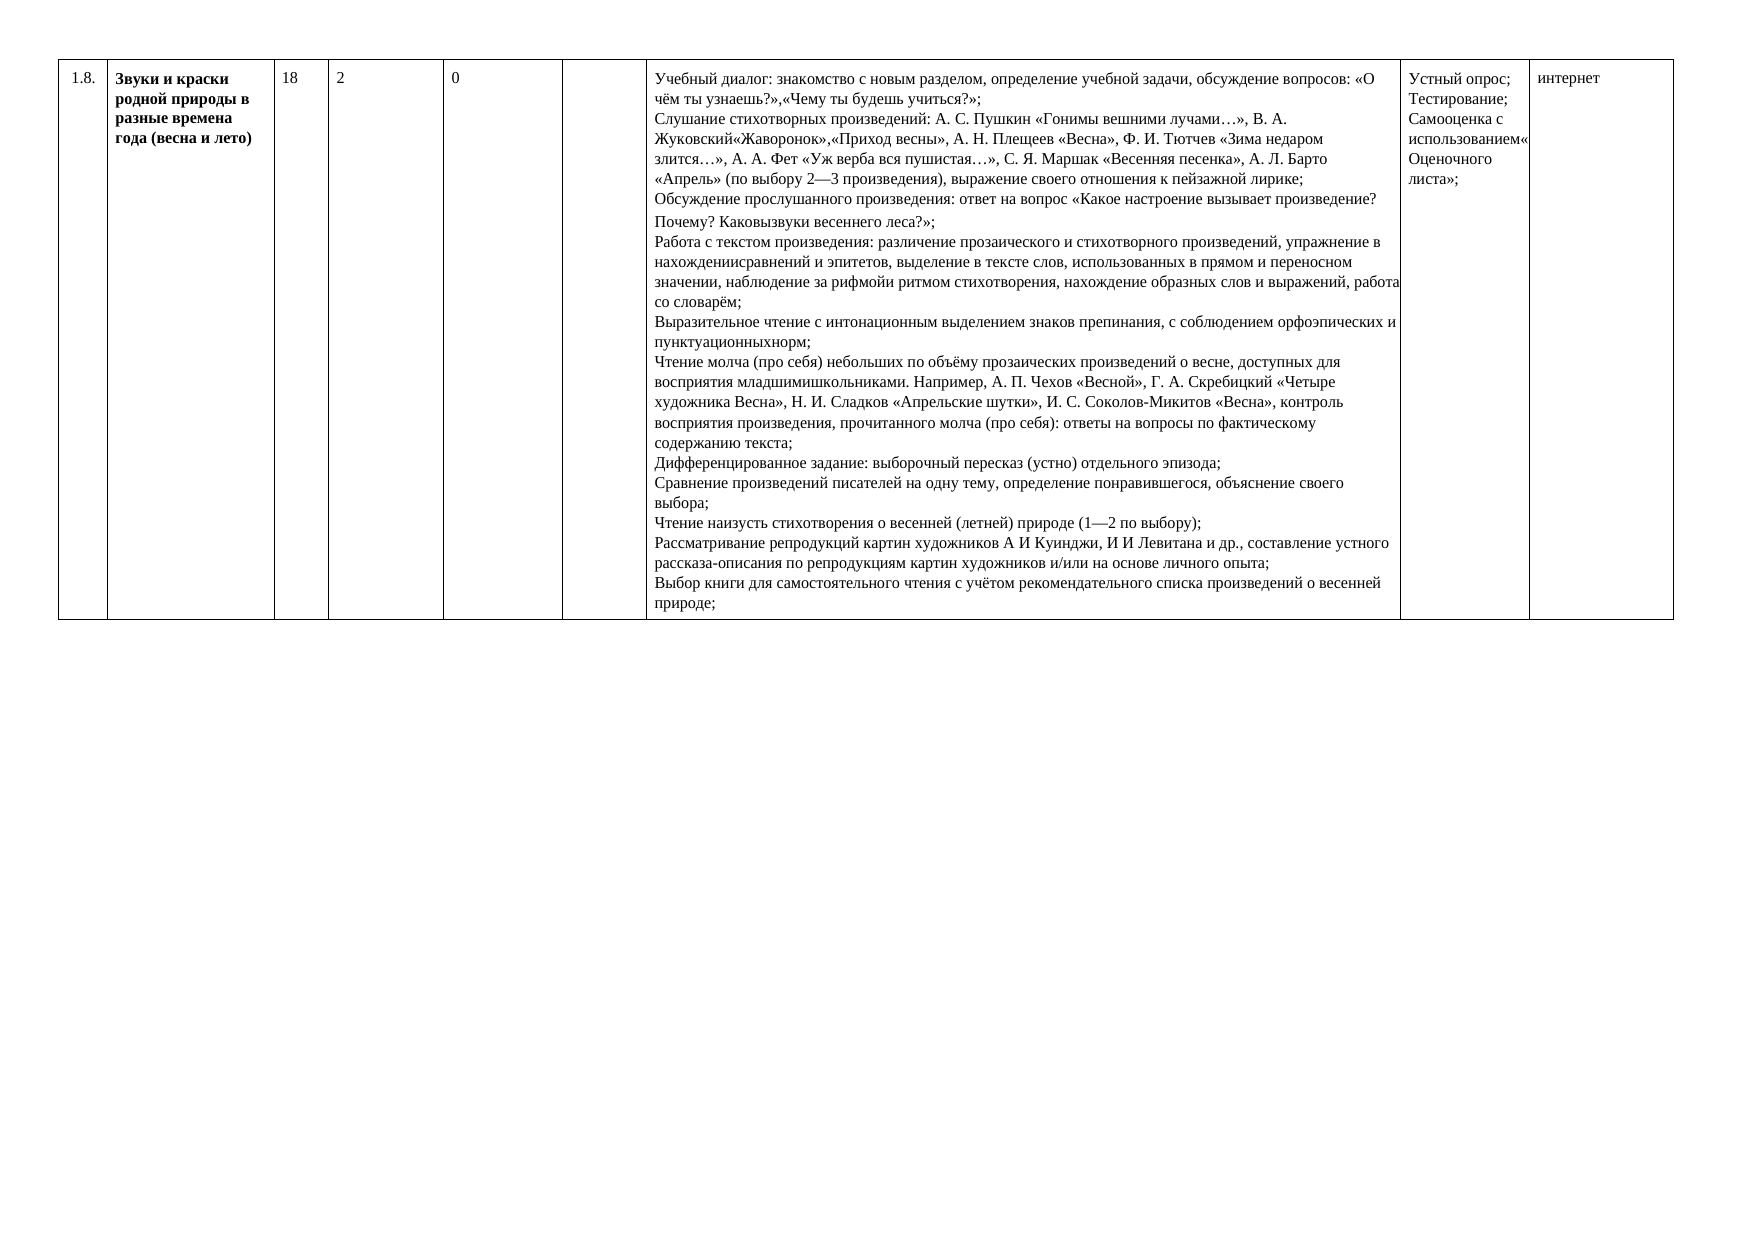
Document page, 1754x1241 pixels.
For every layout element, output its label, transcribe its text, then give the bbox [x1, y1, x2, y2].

table_header интернет [1530, 60, 1673, 619]
table_header Устный опрос; Тестирование; Самооценка с использованием«Оценочного листа»; [1401, 60, 1529, 619]
table_header 2 [329, 60, 443, 619]
table_header 18 [275, 60, 328, 619]
table_header [563, 60, 646, 619]
table_header Звуки и краски родной природы в разные времена года (весна и лето) [108, 60, 274, 619]
table_header 1.8. [59, 60, 107, 619]
table_header Учебный диалог: знакомство с новым разделом, определение учебной задачи, обсуждение вопросов: «О чём ты узнаешь?»,«Чему ты будешь учиться?»; Слушание стихотворных произведений: А. С. Пушкин «Гонимы вешними лучами…», В. А. Жуковский«Жаворонок»,«Приход весны», А. Н. Плещеев «Весна», Ф. И. Тютчев «Зима недаром злится…», А. А. Фет «Уж верба вся пушистая…», С. Я. Маршак «Весенняя песенка», А. Л. Барто «Апрель» (по выбору 2—3 произведения), выражение своего отношения к пейзажной лирике; Обсуждение прослушанного произведения: ответ на вопрос «Какое настроение вызывает произведение? Почему? Каковызвуки весеннего леса?»; Работа с текстом произведения: различение прозаического и стихотворного произведений, упражнение в нахождениисравнений и эпитетов, выделение в тексте слов, использованных в прямом и переносном значении, наблюдение за рифмойи ритмом стихотворения, нахождение образных слов и выражений, работа со словарём; Выразительное чтение с интонационным выделением знаков препинания, с соблюдением орфоэпических и пунктуационныхнорм; Чтение молча (про себя) небольших по объёму прозаических произведений о весне, доступных для восприятия младшимишкольниками. Например, А. П. Чехов «Весной», Г. А. Скребицкий «Четыре художника Весна», Н. И. Сладков «Апрельские шутки», И. С. Соколов-Микитов «Весна», контроль восприятия произведения, прочитанного молча (про себя): ответы на вопросы по фактическому содержанию текста; Дифференцированное задание: выборочный пересказ (устно) отдельного эпизода; Сравнение произведений писателей на одну тему, определение понравившегося, объяснение своего выбора; Чтение наизусть стихотворения о весенней (летней) природе (1—2 по выбору); Рассматривание репродукций картин художников А И Куинджи, И И Левитана и др., составление устного рассказа-описания по репродукциям картин художников и/или на основе личного опыта; Выбор книги для самостоятельного чтения с учётом рекомендательного списка произведений о весенней природе; [647, 60, 1400, 619]
table_header 0 [444, 60, 562, 619]
